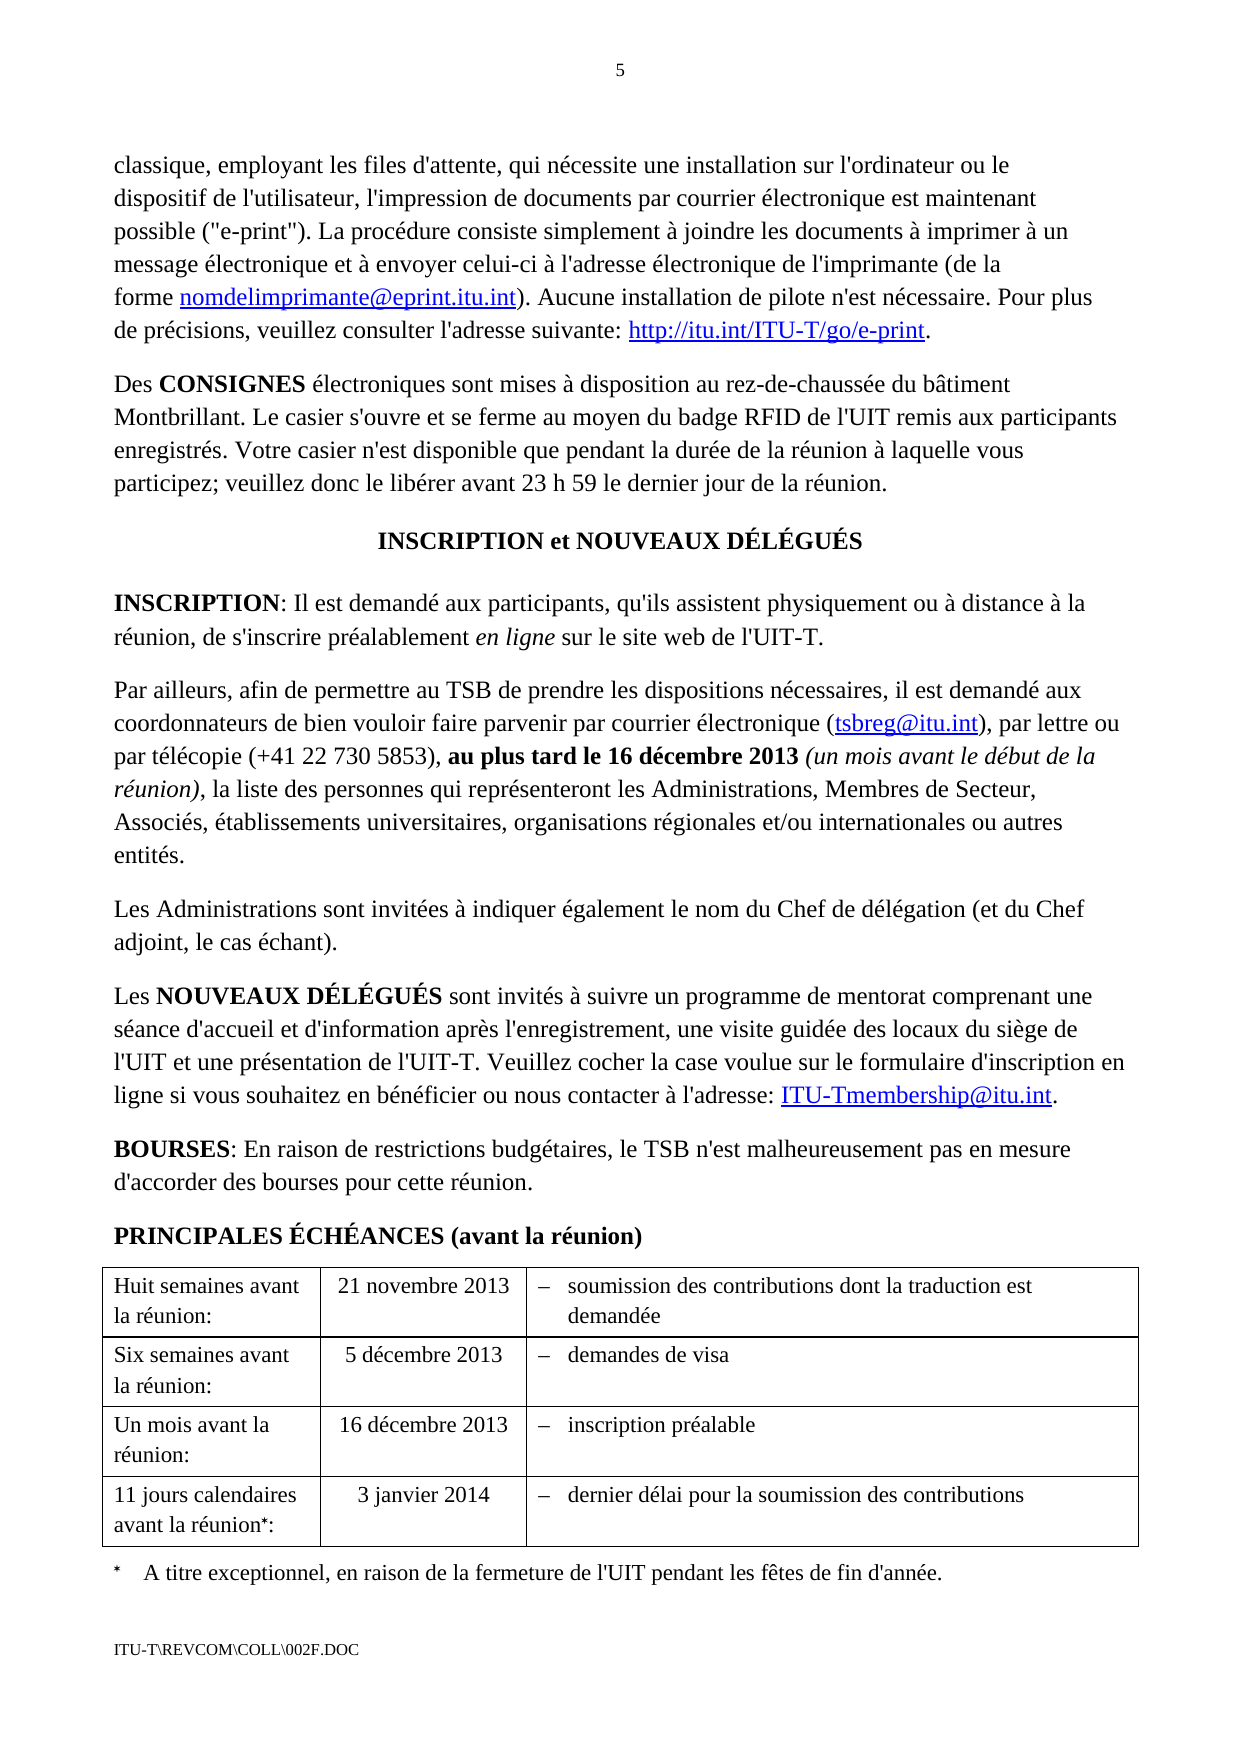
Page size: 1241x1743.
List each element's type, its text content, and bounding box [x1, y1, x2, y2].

table_cell – dernier délai pour la soumission des contributions [527, 1477, 1138, 1546]
table_cell 5 décembre 2013 [321, 1338, 526, 1406]
text Des CONSIGNES électroniques sont mises à disposition au rez-de-chaussée du bâtiment Montbrillant. Le casier s'ouvre et se ferme au moyen du badge RFID de l'UIT remis aux participants enregistrés. Votre casier n'est disponible que pendant la durée de la réunion à laquelle vous participez; veuillez donc le libérer avant 23 h 59 le dernier jour de la réunion. [113, 369, 1127, 497]
table_header 21 novembre 2013 [321, 1268, 526, 1336]
table_cell 3 janvier 2014 [321, 1477, 526, 1546]
text PRINCIPALES ÉCHÉANCES (avant la réunion) [113, 1221, 1127, 1250]
table_cell Six semaines avant la réunion: [103, 1338, 320, 1406]
table_cell – inscription préalable [527, 1407, 1138, 1476]
table_cell Un mois avant la réunion: [103, 1407, 320, 1476]
text Par ailleurs, afin de permettre au TSB de prendre les dispositions nécessaires, il est demandé aux coordonnateurs de bien vouloir faire parvenir par courrier électronique (tsbreg@itu.int), par lettre ou par télécopie (+41 22 730 5853), au plus tard le 16 décembre 2013 (un mois avant le début de la réunion), la liste des personnes qui représenteront les Administrations, Membres de Secteur, Associés, établissements universitaires, organisations régionales et/ou internationales ou autres entités. [113, 675, 1127, 869]
text Les NOUVEAUX DÉLÉGUÉS sont invités à suivre un programme de mentorat comprenant une séance d'accueil et d'information après l'enregistrement, une visite guidée des locaux du siège de l'UIT et une présentation de l'UIT-T. Veuillez cocher la case voulue sur le formulaire d'inscription en ligne si vous souhaitez en bénéficier ou nous contacter à l'adresse: ITU-Tmembership@itu.int. [113, 981, 1127, 1109]
table_header – soumission des contributions dont la traduction est demandée [527, 1268, 1138, 1336]
title INSCRIPTION et NOUVEAUX DÉLÉGUÉS [113, 526, 1127, 555]
text Les Administrations sont invitées à indiquer également le nom du Chef de délégation (et du Chef adjoint, le cas échant). [113, 894, 1127, 956]
text BOURSES: En raison de restrictions budgétaires, le TSB n'est malheureusement pas en mesure d'accorder des bourses pour cette réunion. [113, 1134, 1127, 1196]
table_header Huit semaines avant la réunion: [103, 1268, 320, 1336]
text INSCRIPTION: Il est demandé aux participants, qu'ils assistent physiquement ou à distance à la réunion, de s'inscrire préalablement en ligne sur le site web de l'UIT-T. [113, 588, 1127, 650]
table_cell – demandes de visa [527, 1338, 1138, 1406]
table_cell 11 jours calendaires avant la réunion: [103, 1477, 320, 1546]
table_cell A titre exceptionnel, en raison de la fermeture de l'UIT pendant les fêtes de fin d'année. [102, 1547, 1138, 1594]
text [113, 150, 1127, 344]
table_cell 16 décembre 2013 [321, 1407, 526, 1476]
